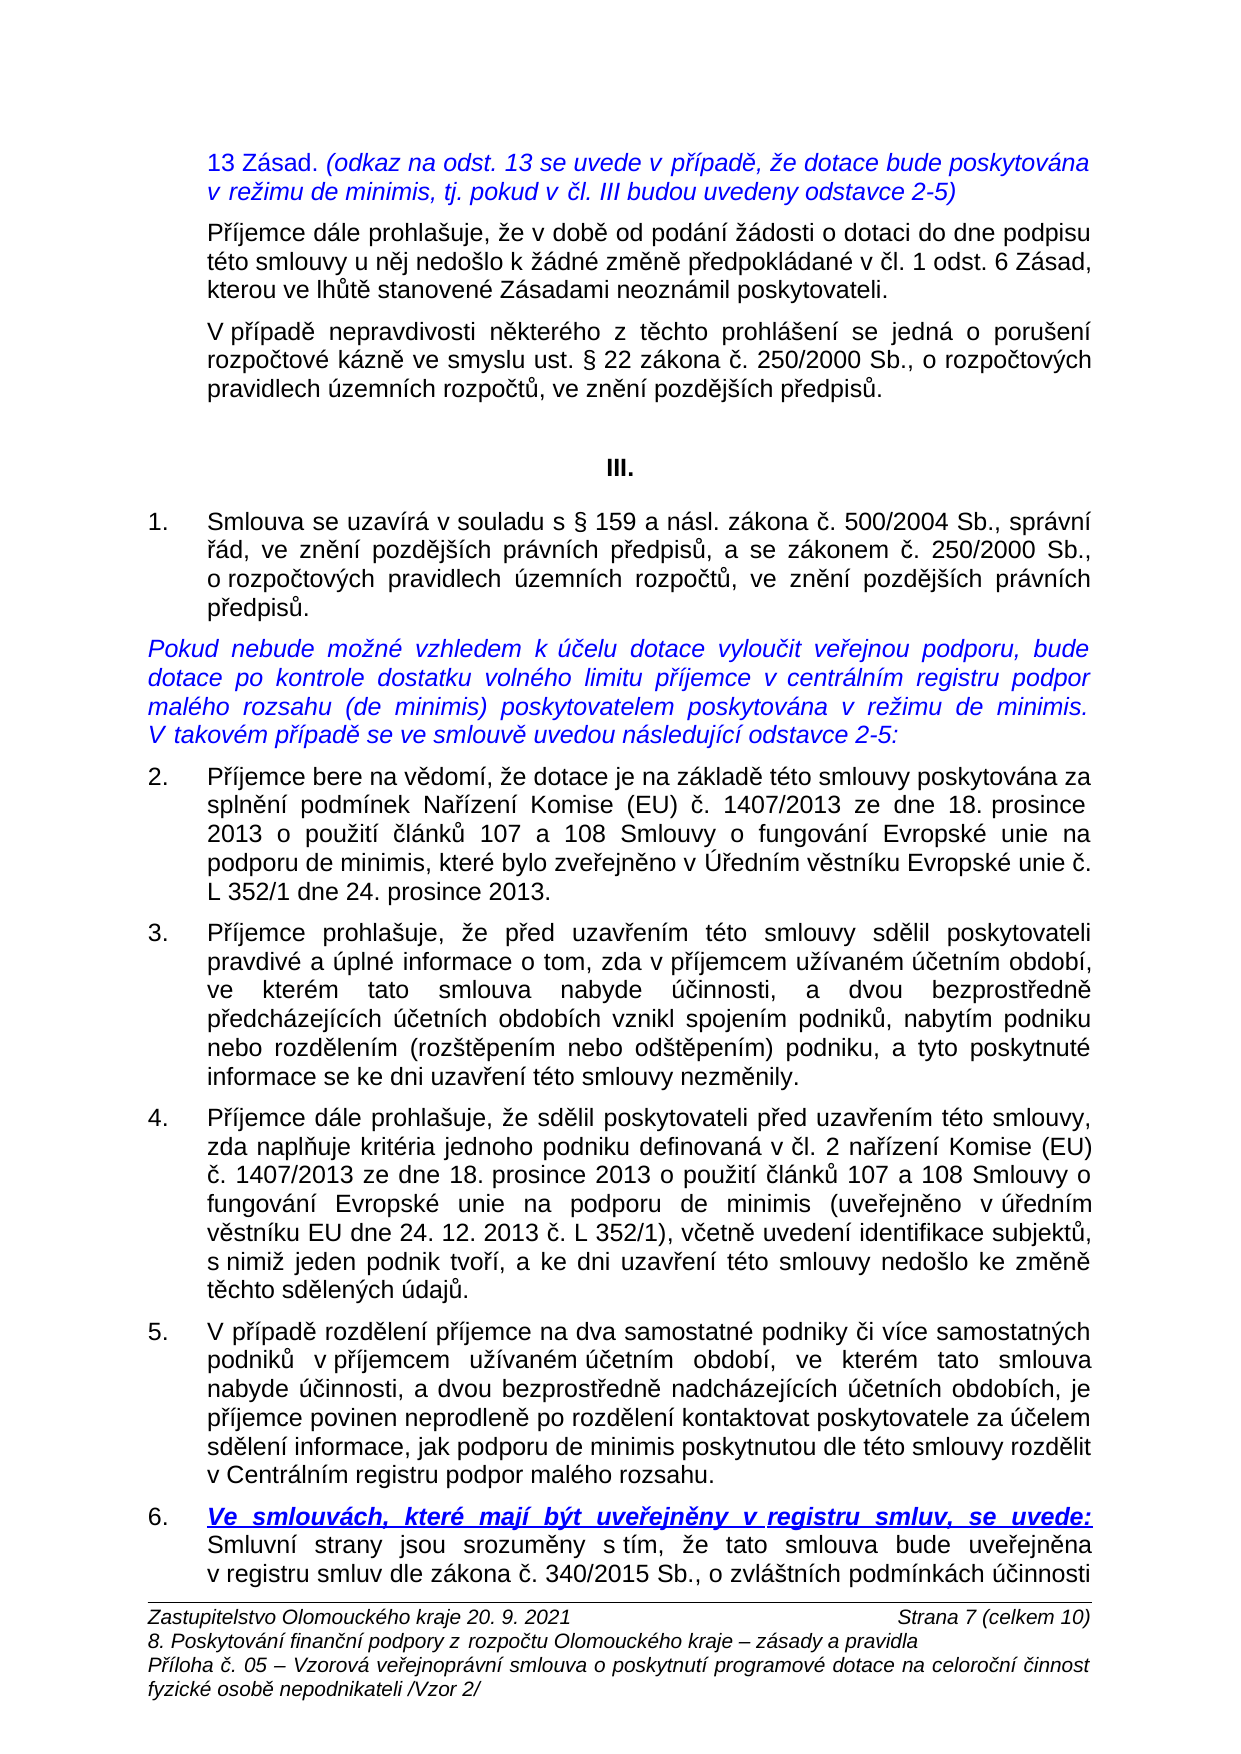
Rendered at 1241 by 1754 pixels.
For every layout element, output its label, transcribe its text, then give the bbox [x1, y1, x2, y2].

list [148, 1501, 1092, 1588]
list V případě rozdělení příjemce na dva samostatné podniky či více samostatných podniků v příjemcem užívaném účetním období, ve kterém tato smlouva nabyde účinnosti, a dvou bezprostředně nadcházejících účetních obdobích, je příjemce povinen neprodleně po rozdělení kontaktovat poskytovatele za účelem sdělení informace, jak podporu de minimis poskytnutou dle této smlouvy rozdělit v Centrálním registru podpor malého rozsahu. [148, 1316, 1092, 1489]
list Příjemce prohlašuje, že před uzavřením této smlouvy sdělil poskytovateli pravdivé a úplné informace o tom, zda v příjemcem užívaném účetním období, ve kterém tato smlouva nabyde účinnosti, a dvou bezprostředně předcházejících účetních obdobích vznikl spojením podniků, nabytím podniku nebo rozdělením (rozštěpením nebo odštěpením) podniku, a tyto poskytnuté informace se ke dni uzavření této smlouvy nezměnily. [148, 918, 1092, 1090]
list Příjemce dále prohlašuje, že sdělil poskytovateli před uzavřením této smlouvy, zda naplňuje kritéria jednoho podniku definovaná v čl. 2 nařízení Komise (EU) č. 1407/2013 ze dne 18. prosince 2013 o použití článků 107 a 108 Smlouvy o fungování Evropské unie na podporu de minimis (uveřejněno v úředním věstníku EU dne 24. 12. 2013 č. L 352/1), včetně uvedení identifikace subjektů, s nimiž jeden podnik tvoří, a ke dni uzavření této smlouvy nedošlo ke změně těchto sdělených údajů. [148, 1103, 1092, 1304]
text V případě nepravdivosti některého z těchto prohlášení se jedná o porušení rozpočtové kázně ve smyslu ust. § 22 zákona č. 250/2000 Sb., o rozpočtových pravidlech územních rozpočtů, ve znění pozdějších předpisů. [207, 316, 1092, 403]
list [148, 148, 1092, 205]
text Pokud nebude možné vzhledem k účelu dotace vyloučit veřejnou podporu, bude dotace po kontrole dostatku volného limitu příjemce v centrálním registru podpor malého rozsahu (de minimis) poskytovatelem poskytována v režimu de minimis. V takovém případě se ve smlouvě uvedou následující odstavce 2-5: [148, 634, 1092, 749]
text Příjemce dále prohlašuje, že v době od podání žádosti o dotaci do dne podpisu této smlouvy u něj nedošlo k žádné změně předpokládané v čl. 1 odst. 6 Zásad, kterou ve lhůtě stanovené Zásadami neoznámil poskytovateli. [207, 218, 1092, 304]
text III. [148, 453, 1092, 481]
list Příjemce bere na vědomí, že dotace je na základě této smlouvy poskytována za splnění podmínek Nařízení Komise (EU) č. 1407/2013 ze dne 18. prosince 2013 o použití článků 107 a 108 Smlouvy o fungování Evropské unie na podporu de minimis, které bylo zveřejněno v Úředním věstníku Evropské unie č. L 352/1 dne 24. prosince 2013. [148, 761, 1092, 905]
list Smlouva se uzavírá v souladu s § 159 a násl. zákona č. 500/2004 Sb., správní řád, ve znění pozdějších právních předpisů, a se zákonem č. 250/2000 Sb., o rozpočtových pravidlech územních rozpočtů, ve znění pozdějších právních předpisů. [148, 506, 1092, 621]
